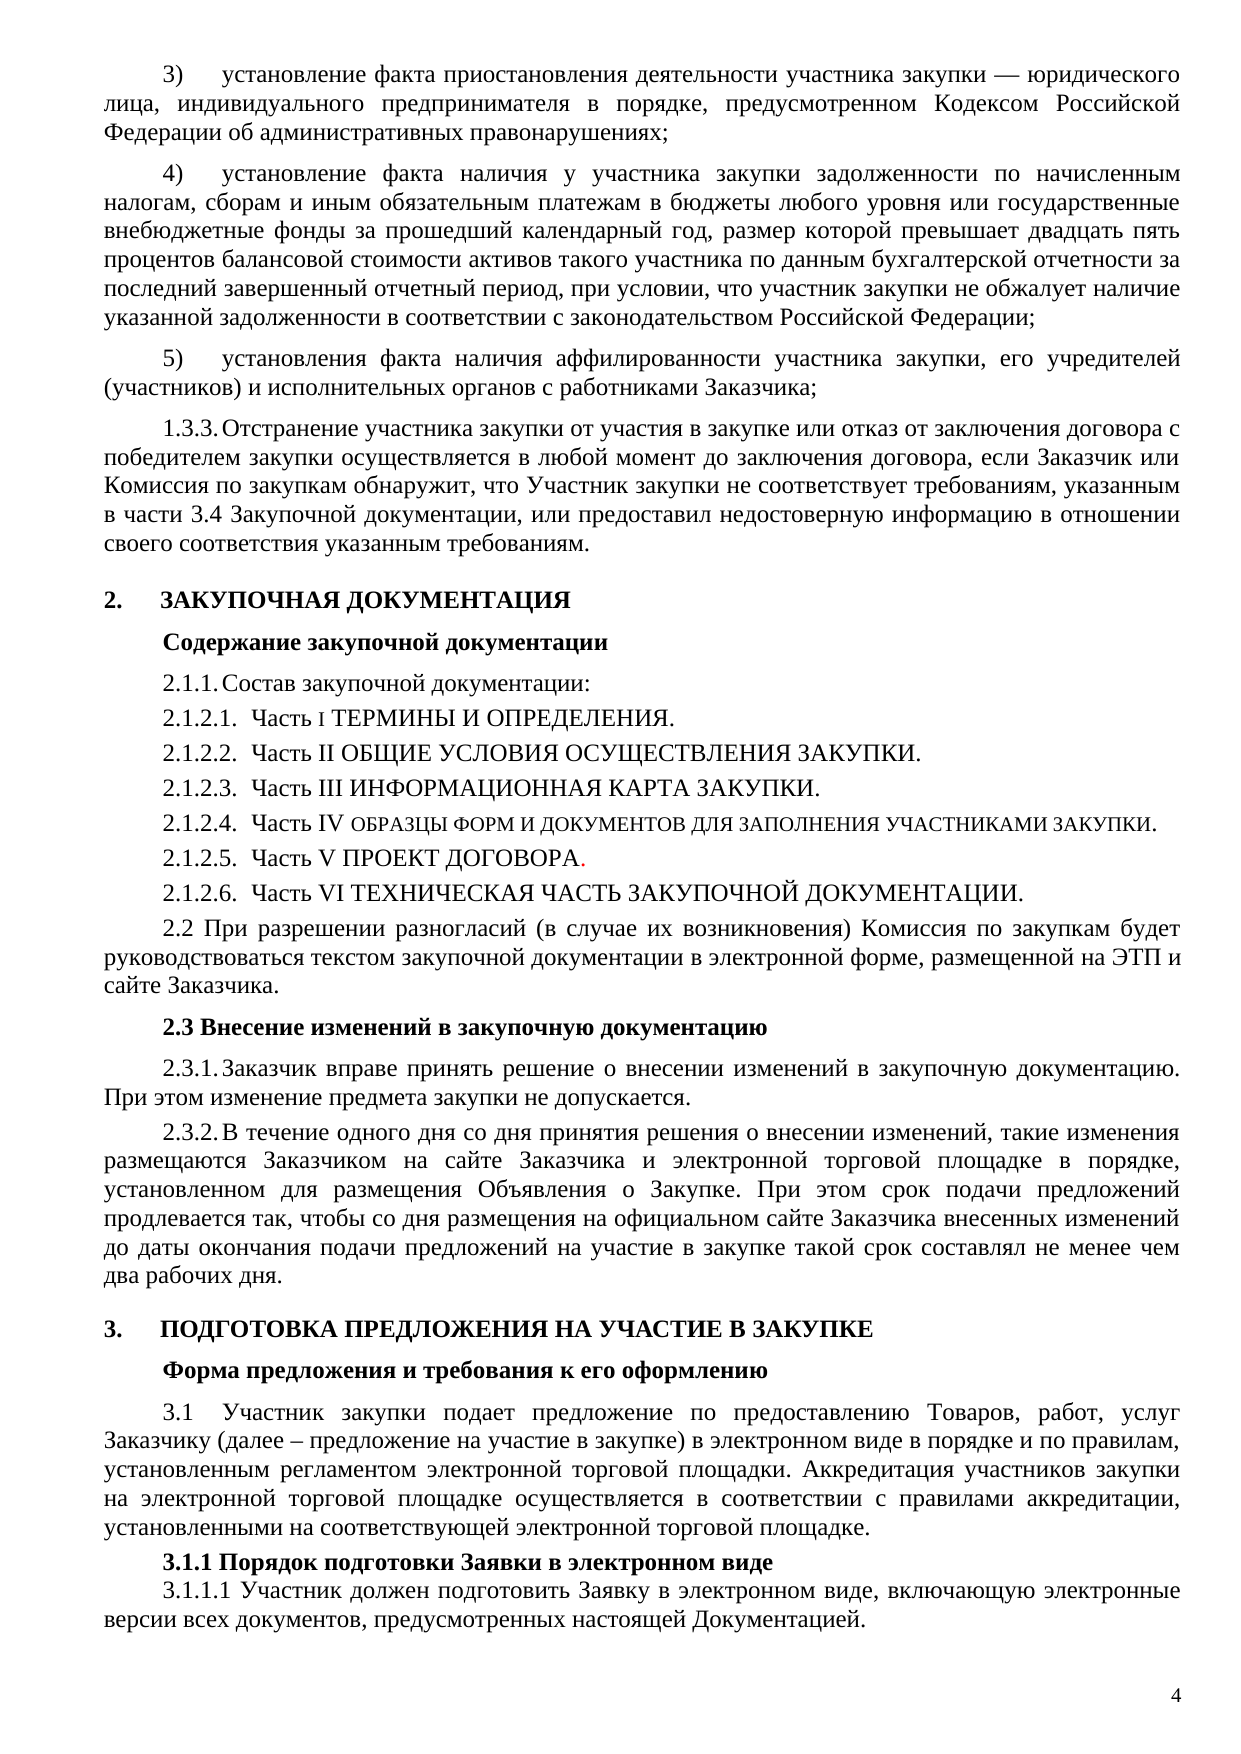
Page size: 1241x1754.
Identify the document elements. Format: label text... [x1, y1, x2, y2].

list Часть II ОБЩИЕ УСЛОВИЯ ОСУЩЕСТВЛЕНИЯ ЗАКУПКИ. [103, 738, 1181, 767]
list Часть I ТЕРМИНЫ И ОПРЕДЕЛЕНИЯ. [103, 703, 1181, 732]
subtitle 2.2 При разрешении разногласий (в случае их возникновения) Комиссия по закупкам будет руководствоваться текстом закупочной документации в электронной форме, размещенной на ЭТП и сайте Заказчика. [103, 913, 1181, 999]
subtitle Содержание закупочной документации [103, 627, 1181, 655]
subtitle ПОДГОТОВКА ПРЕДЛОЖЕНИЯ НА УЧАСТИЕ В ЗАКУПКЕ [103, 1314, 1181, 1343]
subtitle 2.3 Внесение изменений в закупочную документацию [103, 1012, 1181, 1040]
subtitle Форма предложения и требования к его оформлению [103, 1355, 1181, 1384]
subtitle Заказчик вправе принять решение о внесении изменений в закупочную документацию. При этом изменение предмета закупки не допускается. [103, 1053, 1181, 1110]
text 3.1.1 Порядок подготовки Заявки в электронном виде [103, 1547, 1181, 1575]
list ЗАКУПОЧНАЯ ДОКУМЕНТАЦИЯ [103, 585, 1181, 614]
list Часть V ПРОЕКТ ДОГОВОРА. [103, 843, 1181, 872]
text 3.1.1.1 Участник должен подготовить Заявку в электронном виде, включающую электронные версии всех документов, предусмотренных настоящей Документацией. [103, 1575, 1181, 1633]
list установление факта наличия у участника закупки задолженности по начисленным налогам, сборам и иным обязательным платежам в бюджеты любого уровня или государственные внебюджетные фонды за прошедший календарный год, размер которой превышает двадцать пять процентов балансовой стоимости активов такого участника по данным бухгалтерской отчетности за последний завершенный отчетный период, при условии, что участник закупки не обжалует наличие указанной задолженности в соответствии с законодательством Российской Федерации; [103, 158, 1181, 330]
list Отстранение участника закупки от участия в закупке или отказ от заключения договора с победителем закупки осуществляется в любой момент до заключения договора, если Заказчик или Комиссия по закупкам обнаружит, что Участник закупки не соответствует требованиям, указанным в части 3.4 Закупочной документации, или предоставил недостоверную информацию в отношении своего соответствия указанным требованиям. [103, 413, 1181, 557]
subtitle Участник закупки подает предложение по предоставлению Товаров, работ, услуг Заказчику (далее – предложение на участие в закупке) в электронном виде в порядке и по правилам, установленным регламентом электронной торговой площадки. Аккредитация участников закупки на электронной торговой площадке осуществляется в соответствии с правилами аккредитации, установленными на соответствующей электронной торговой площадке. [103, 1397, 1181, 1540]
list установления факта наличия аффилированности участника закупки, его учредителей (участников) и исполнительных органов с работниками Заказчика; [103, 343, 1181, 400]
list Часть III ИНФОРМАЦИОННАЯ КАРТА ЗАКУПКИ. [103, 773, 1181, 802]
list В течение одного дня со дня принятия решения о внесении изменений, такие изменения размещаются Заказчиком на сайте Заказчика и электронной торговой площадке в порядке, установленном для размещения Объявления о Закупке. При этом срок подачи предложений продлевается так, чтобы со дня размещения на официальном сайте Заказчика внесенных изменений до даты окончания подачи предложений на участие в закупке такой срок составлял не менее чем два рабочих дня. [103, 1117, 1181, 1289]
list установление факта приостановления деятельности участника закупки — юридического лица, индивидуального предпринимателя в порядке, предусмотренном Кодексом Российской Федерации об административных правонарушениях; [103, 59, 1181, 145]
list Часть IV ОБРАЗЦЫ ФОРМ И ДОКУМЕНТОВ ДЛЯ ЗАПОЛНЕНИЯ УЧАСТНИКАМИ ЗАКУПКИ. [103, 808, 1181, 837]
list Часть VI ТЕХНИЧЕСКАЯ ЧАСТЬ ЗАКУПОЧНОЙ ДОКУМЕНТАЦИИ. [103, 878, 1181, 907]
subtitle Состав закупочной документации: [103, 668, 1181, 697]
